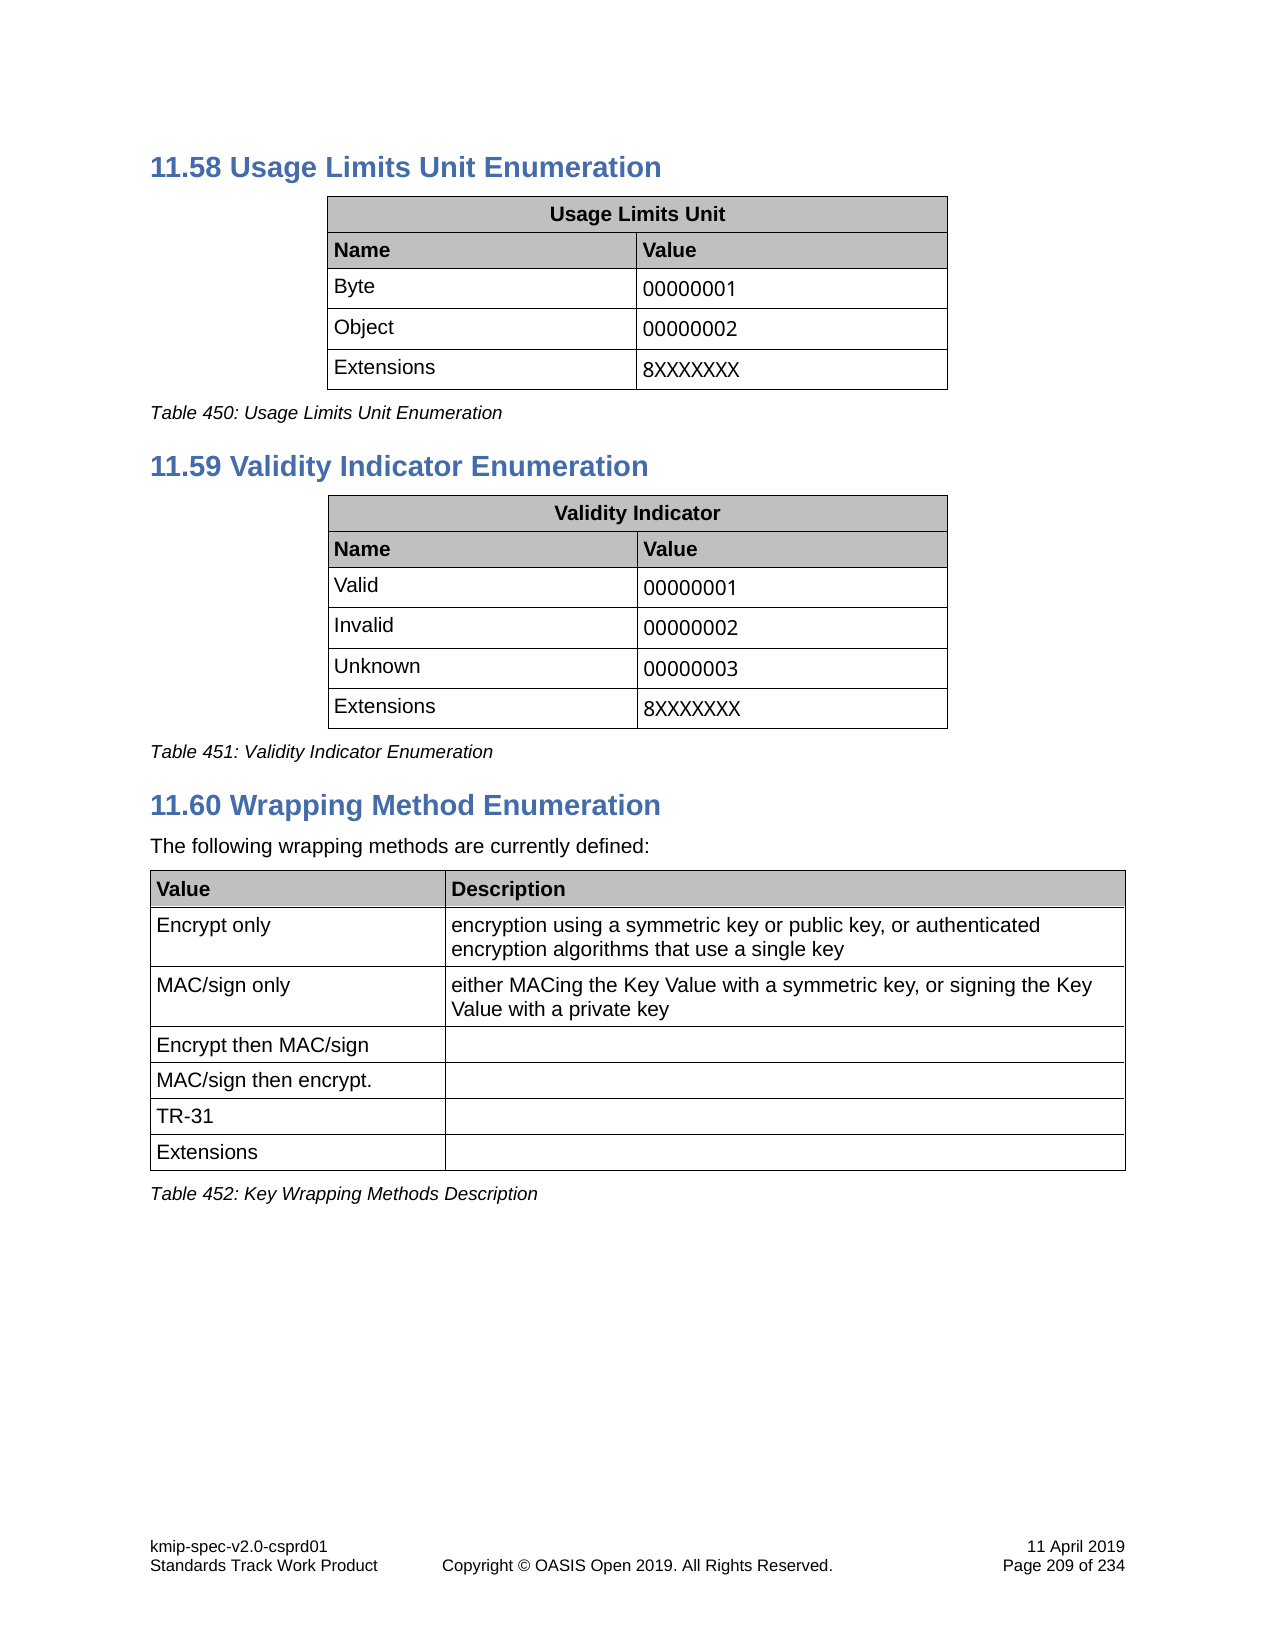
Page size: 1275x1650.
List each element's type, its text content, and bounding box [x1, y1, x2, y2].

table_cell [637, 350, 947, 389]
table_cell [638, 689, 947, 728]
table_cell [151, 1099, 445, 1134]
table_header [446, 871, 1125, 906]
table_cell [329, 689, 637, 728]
subtitle Usage Limits Unit Enumeration [150, 150, 1125, 183]
subtitle Validity Indicator Enumeration [150, 449, 1125, 482]
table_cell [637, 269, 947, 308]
subtitle Wrapping Method Enumeration [150, 788, 1125, 821]
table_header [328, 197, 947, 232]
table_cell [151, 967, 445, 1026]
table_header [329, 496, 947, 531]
text The following wrapping methods are currently defined: [150, 834, 1125, 858]
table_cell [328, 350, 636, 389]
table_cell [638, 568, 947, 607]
text Table 452: Key Wrapping Methods Description [150, 1183, 1125, 1204]
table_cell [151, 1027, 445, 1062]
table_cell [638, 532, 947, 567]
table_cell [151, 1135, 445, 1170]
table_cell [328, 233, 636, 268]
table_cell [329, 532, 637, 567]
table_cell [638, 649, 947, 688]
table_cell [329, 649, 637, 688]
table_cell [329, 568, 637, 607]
text Table 450: Usage Limits Unit Enumeration [150, 402, 1125, 424]
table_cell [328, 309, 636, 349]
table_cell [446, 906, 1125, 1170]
text Table 451: Validity Indicator Enumeration [150, 741, 1125, 763]
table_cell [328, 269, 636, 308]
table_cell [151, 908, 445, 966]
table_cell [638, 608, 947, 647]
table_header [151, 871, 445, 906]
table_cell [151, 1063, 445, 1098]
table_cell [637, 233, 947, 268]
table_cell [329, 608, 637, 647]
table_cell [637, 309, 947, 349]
